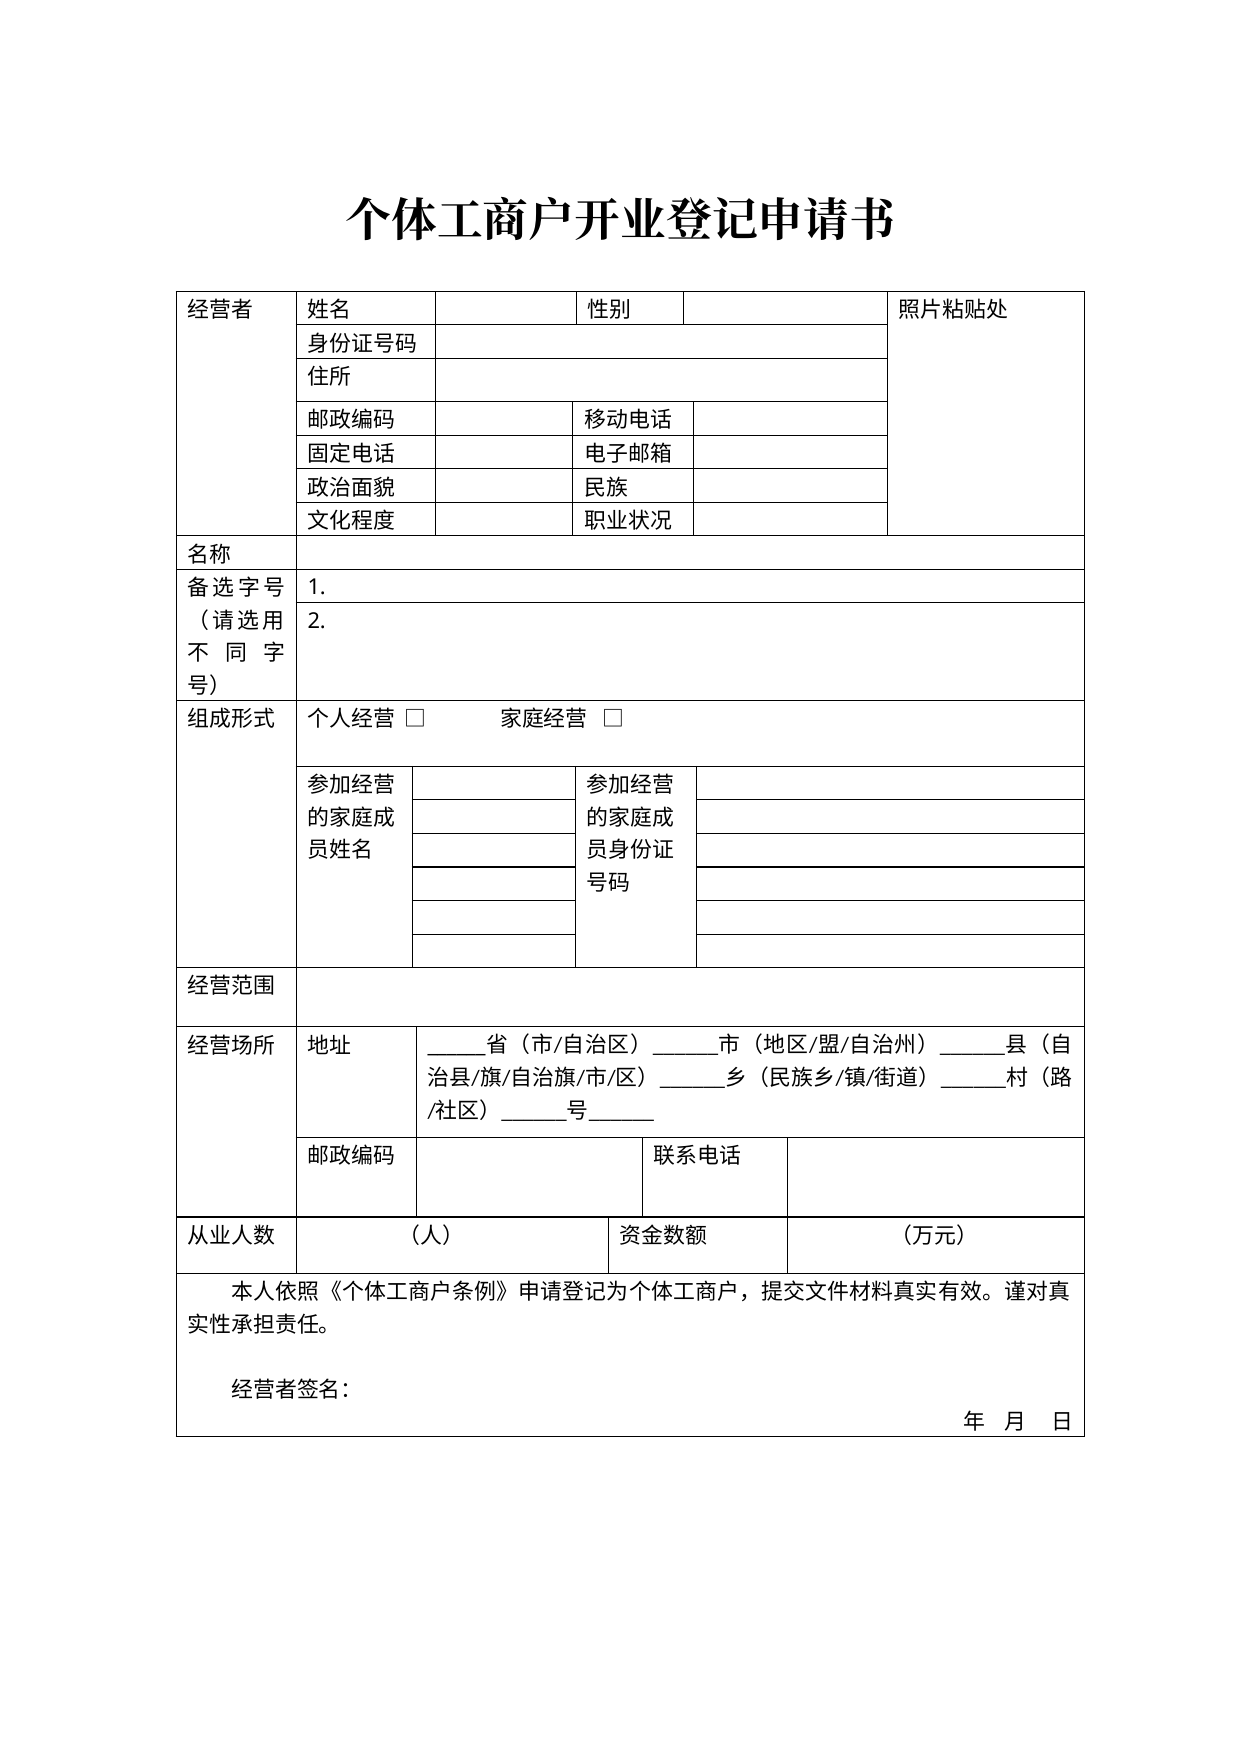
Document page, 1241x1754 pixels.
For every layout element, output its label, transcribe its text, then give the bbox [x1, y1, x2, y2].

table_cell 资金数额 [609, 1218, 787, 1273]
table_cell 身份证号码 [297, 325, 435, 358]
table_cell [697, 767, 1084, 799]
table_cell [694, 436, 887, 468]
table_cell [694, 503, 887, 535]
table_cell 从业人数 [177, 1218, 296, 1273]
table_cell [697, 834, 1084, 866]
table_cell 经营范围 [177, 968, 296, 1026]
table_cell [436, 402, 572, 434]
table_cell [697, 935, 1084, 967]
table_cell ______省（市/自治区）______市（地区/盟/自治州）______县（自治县/旗/自治旗/市/区）______乡（民族乡/镇/街道）______村（路/社区）______号______ [417, 1027, 1084, 1137]
table_cell [436, 359, 887, 401]
table_cell 参加经营的家庭成员身份证号码 [576, 767, 696, 967]
table_cell （万元） [788, 1218, 1084, 1273]
table_cell 住所 [297, 359, 435, 401]
table_cell 移动电话 [573, 402, 693, 434]
table_cell 本人依照《个体工商户条例》申请登记为个体工商户，提交文件材料真实有效。谨对真实性承担责任。 经营者签名： 年 月 日 [177, 1274, 1084, 1436]
table_cell [413, 868, 575, 900]
table_cell [413, 834, 575, 866]
table_cell 经营场所 [177, 1027, 296, 1216]
table_cell [694, 402, 887, 434]
table_cell 民族 [573, 469, 693, 502]
table_header [436, 292, 576, 324]
table_cell 电子邮箱 [573, 436, 693, 468]
table_cell [417, 1138, 642, 1216]
table_cell [697, 800, 1084, 833]
table_cell [413, 901, 575, 933]
table_cell 2. [297, 603, 1084, 700]
table_cell [413, 767, 575, 799]
table_cell [413, 800, 575, 833]
table_cell 政治面貌 [297, 469, 435, 502]
table_cell 参加经营的家庭成员姓名 [297, 767, 412, 967]
title 个体工商户开业登记申请书 [187, 187, 1053, 252]
table_cell 组成形式 [177, 701, 296, 967]
table_cell （人） [297, 1218, 608, 1273]
table_cell [436, 325, 887, 358]
table_cell 地址 [297, 1027, 416, 1137]
table_cell 邮政编码 [297, 1138, 416, 1216]
table_cell 1. [297, 570, 1084, 602]
table_cell 个人经营 □ 家庭经营 □ [297, 701, 1084, 766]
table_cell 固定电话 [297, 436, 435, 468]
table_cell 联系电话 [643, 1138, 787, 1216]
table_cell [788, 1138, 1084, 1216]
table_header 性别 [577, 292, 683, 324]
table_header 经营者 [177, 292, 296, 535]
table_cell [697, 868, 1084, 900]
table_header 姓名 [297, 292, 435, 324]
table_header 照片粘贴处 [888, 292, 1084, 535]
table_cell [436, 503, 572, 535]
table_cell 备选字号（请选用不同字号） [177, 570, 296, 700]
table_cell [297, 968, 1084, 1026]
table_cell [697, 901, 1084, 933]
table_cell [694, 469, 887, 502]
table_cell 职业状况 [573, 503, 693, 535]
table_cell 邮政编码 [297, 402, 435, 434]
table_cell [297, 536, 1084, 569]
table_cell [436, 436, 572, 468]
table_header [684, 292, 887, 324]
table_cell [436, 469, 572, 502]
table_cell [413, 935, 575, 967]
table_cell 名称 [177, 536, 296, 569]
table_cell 文化程度 [297, 503, 435, 535]
